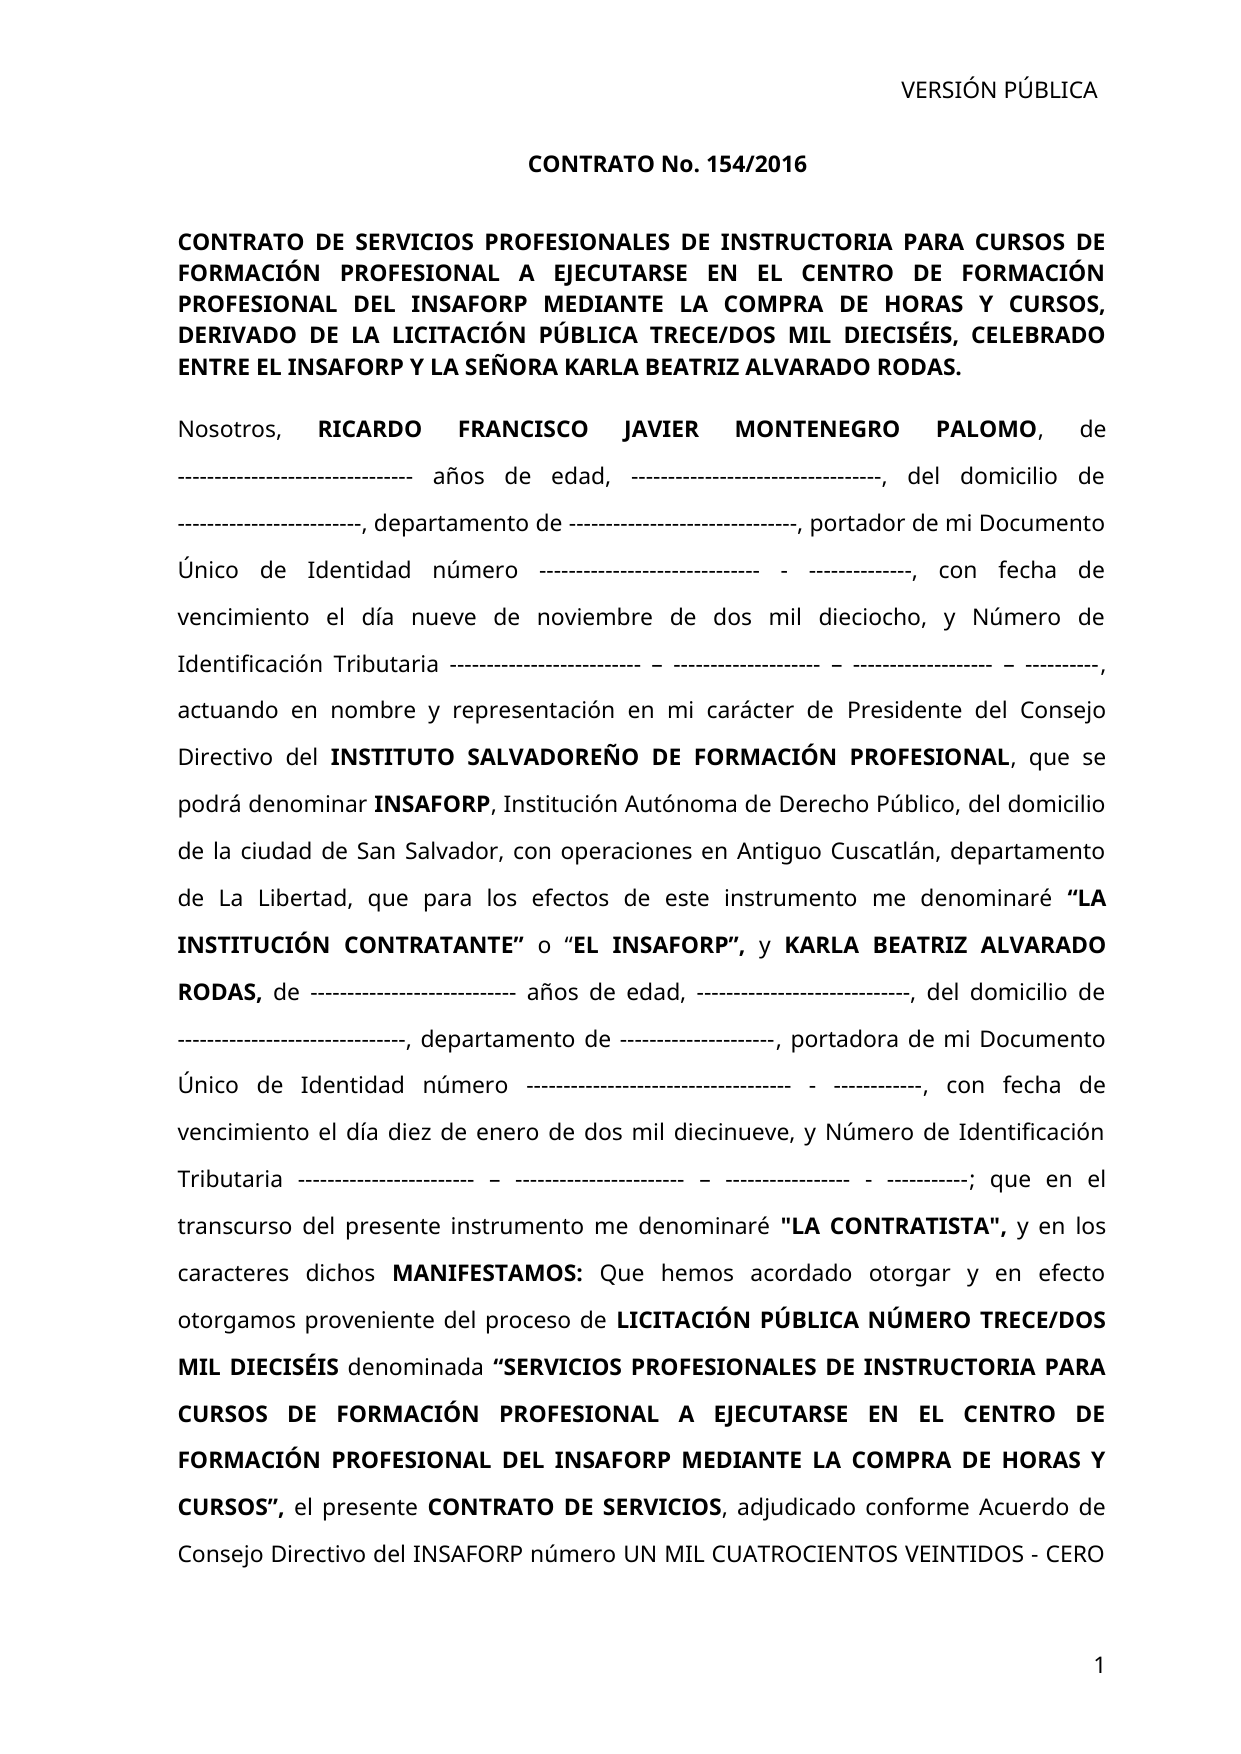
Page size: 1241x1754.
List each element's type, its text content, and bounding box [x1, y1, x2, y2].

text CONTRATO No. 154/2016 [177, 148, 1158, 179]
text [177, 413, 1106, 1569]
text CONTRATO DE SERVICIOS PROFESIONALES DE INSTRUCTORIA PARA CURSOS DE FORMACIÓN PROFESIONAL A EJECUTARSE EN EL CENTRO DE FORMACIÓN PROFESIONAL DEL INSAFORP MEDIANTE LA COMPRA DE HORAS Y CURSOS, DERIVADO DE LA LICITACIÓN PÚBLICA TRECE/DOS MIL DIECISÉIS, CELEBRADO ENTRE EL INSAFORP Y LA SEÑORA KARLA BEATRIZ ALVARADO RODAS. [177, 226, 1106, 382]
